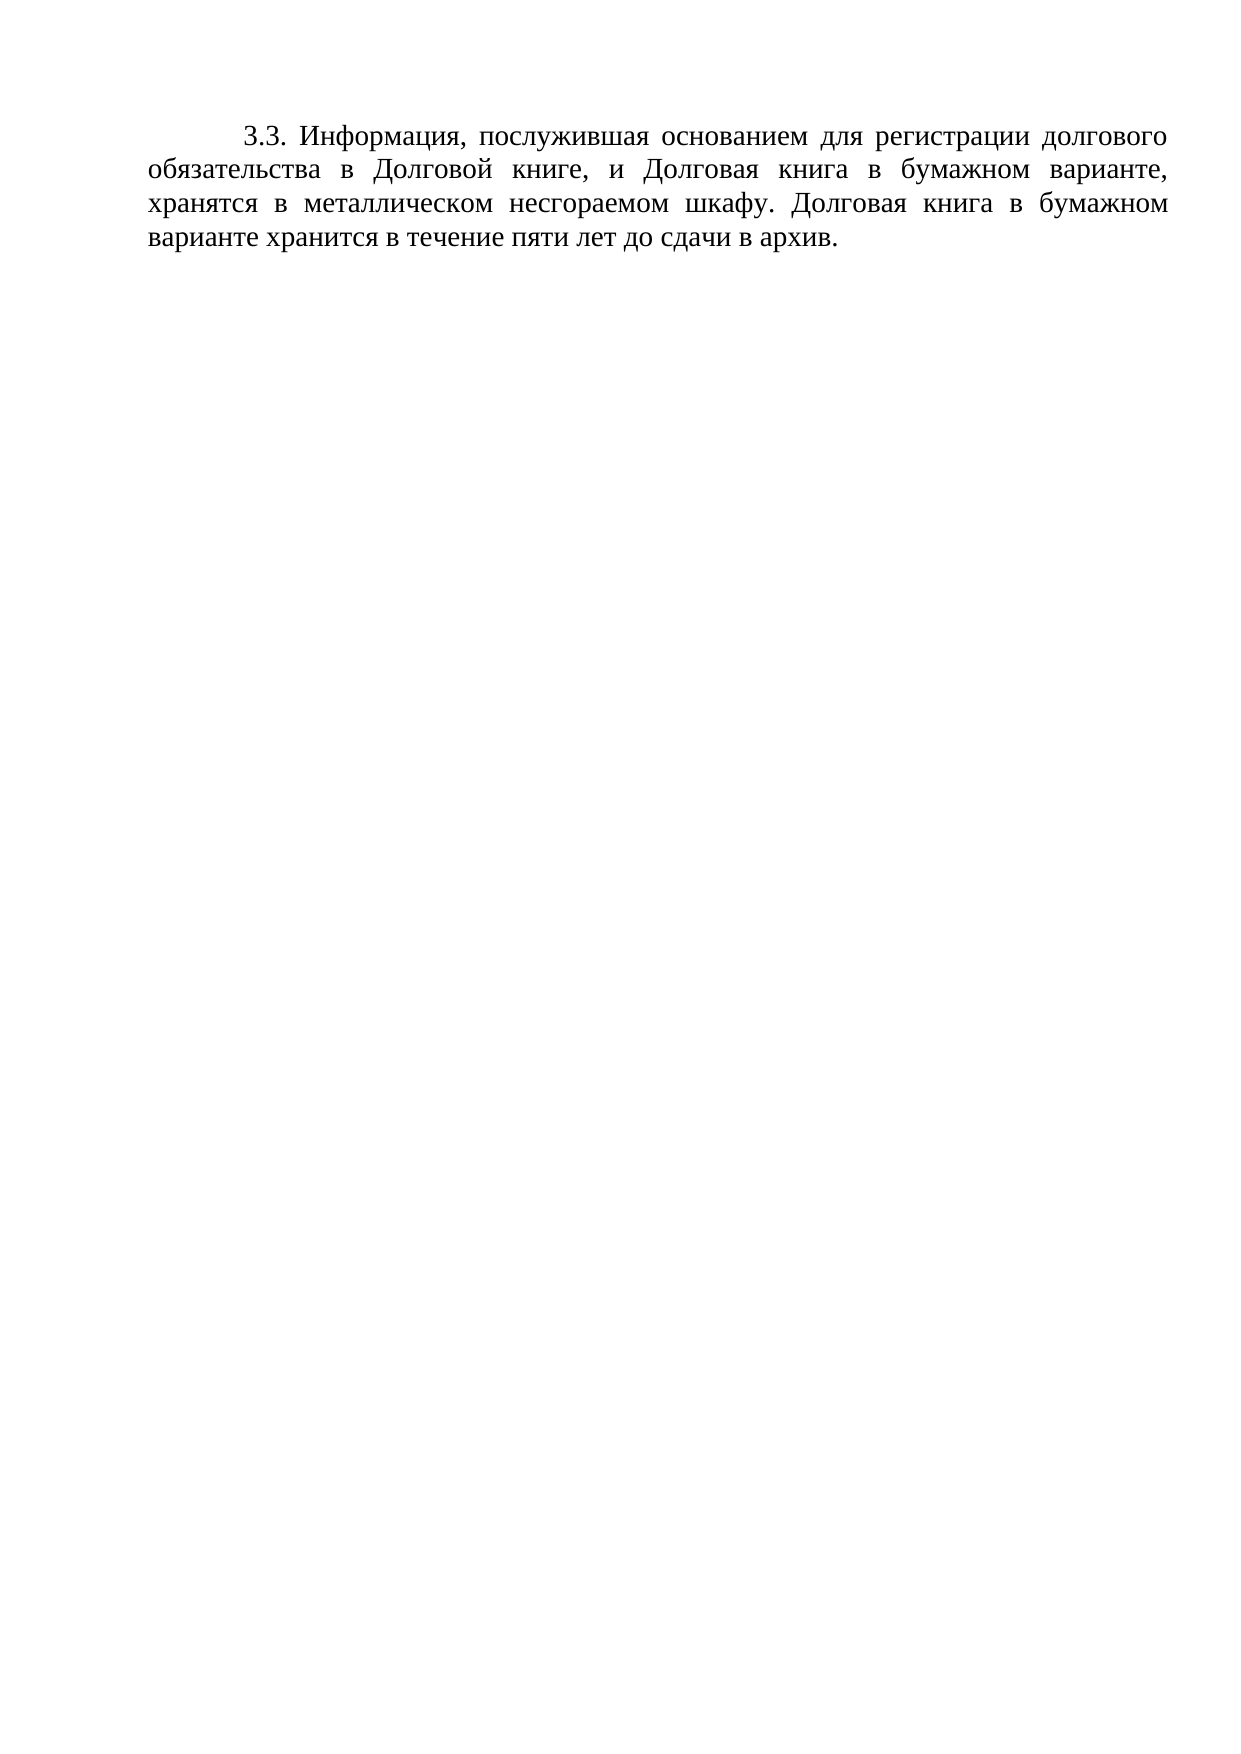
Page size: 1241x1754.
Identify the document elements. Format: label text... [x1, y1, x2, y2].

text 3.3. Информация, послужившая основанием для регистрации долгового обязательства в Долговой книге, и Долговая книга в бумажном варианте, хранятся в металлическом несгораемом шкафу. Долговая книга в бумажном варианте хранится в течение пяти лет до сдачи в архив. [148, 118, 1169, 252]
